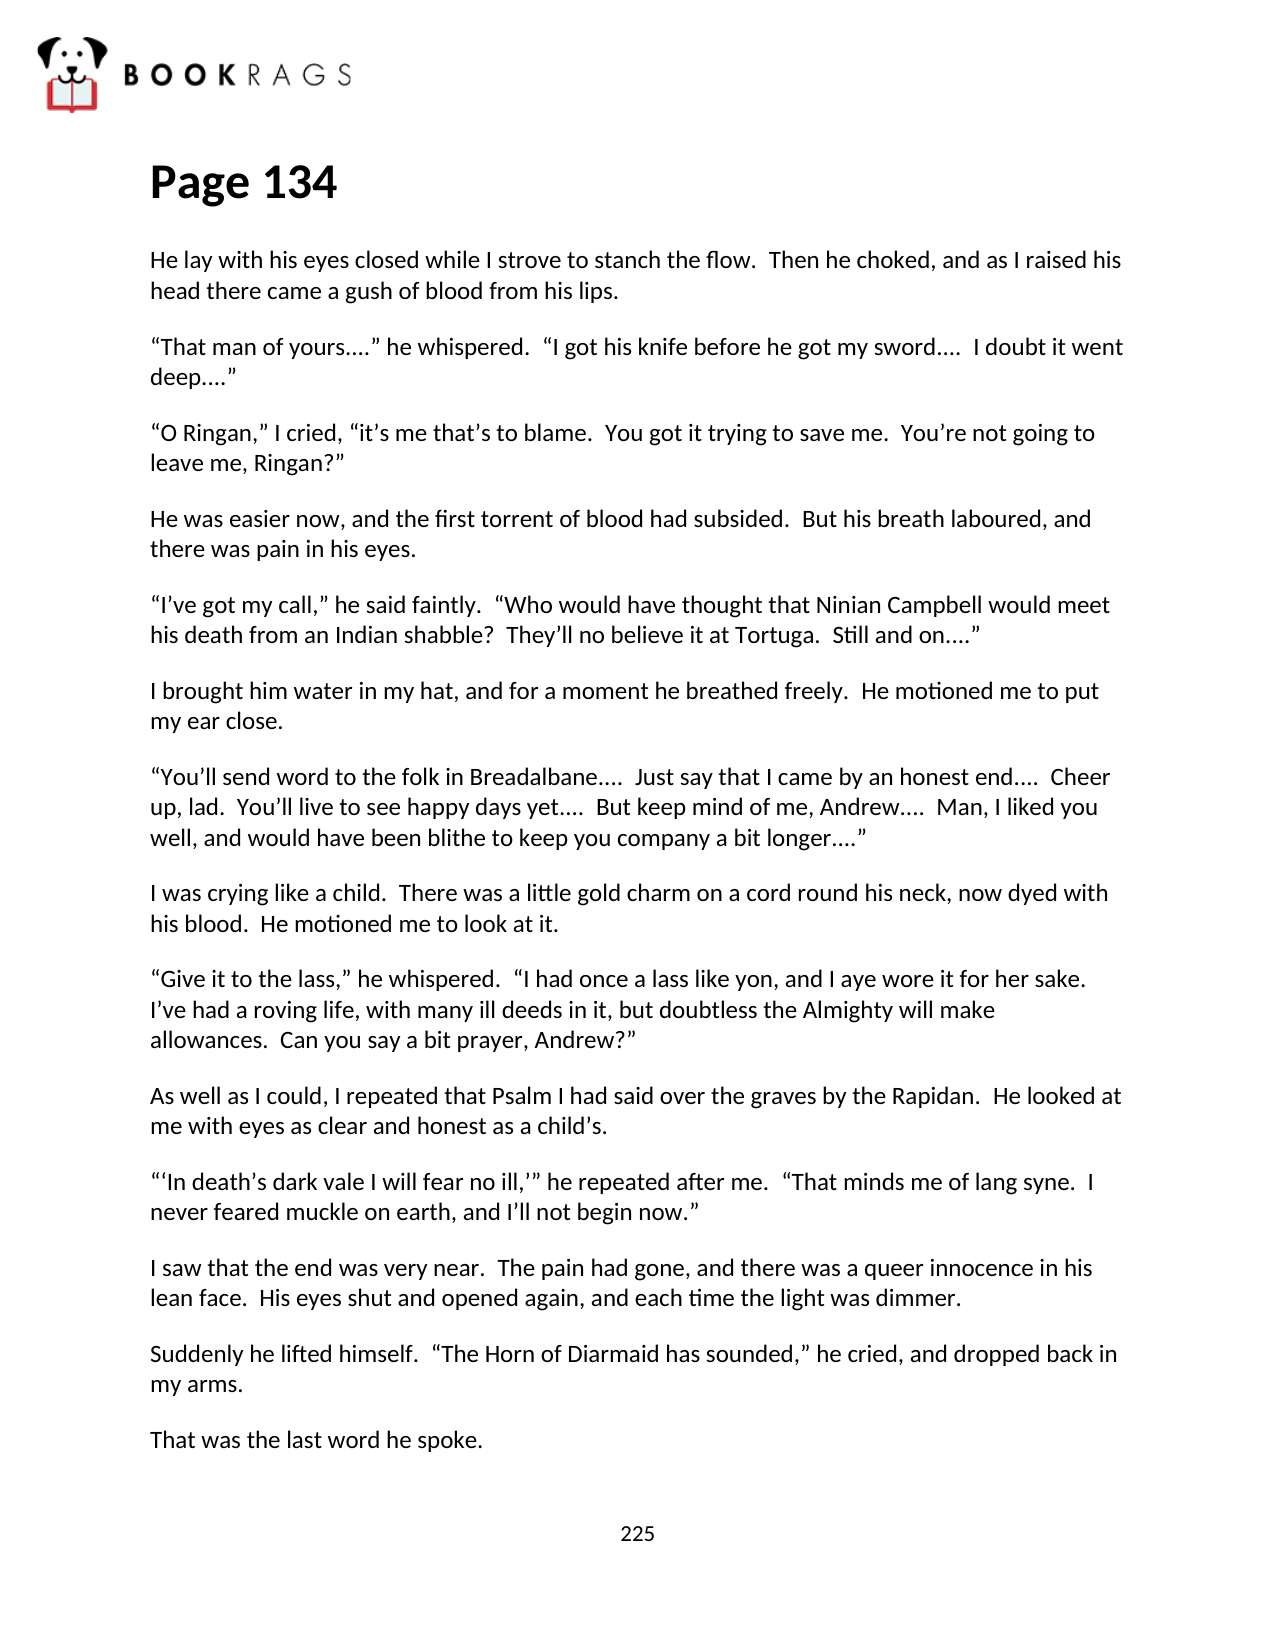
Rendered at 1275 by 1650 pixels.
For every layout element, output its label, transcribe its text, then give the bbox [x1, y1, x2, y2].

text “Give it to the lass,” he whispered. “I had once a lass like yon, and I aye wore it for her sake. I’ve had a roving life, with many ill deeds in it, but doubtless the Almighty will make allowances. Can you say a bit prayer, Andrew?” [150, 963, 1125, 1055]
text He lay with his eyes closed while I strove to stanch the flow. Then he choked, and as I raised his head there came a gush of blood from his lips. [150, 244, 1125, 306]
text I was crying like a child. There was a little gold charm on a cord round his neck, now dyed with his blood. He motioned me to look at it. [150, 877, 1125, 938]
text “O Ringan,” I cried, “it’s me that’s to blame. You got it trying to save me. You’re not going to leave me, Ringan?” [150, 417, 1125, 478]
text Page 134 [150, 150, 1125, 211]
picture [37, 37, 351, 113]
text “That man of yours....” he whispered. “I got his knife before he got my sword.... I doubt it went deep....” [150, 331, 1125, 392]
text I brought him water in my hat, and for a moment he breathed freely. He motioned me to put my ear close. [150, 675, 1125, 736]
text I saw that the end was very near. The pain had gone, and there was a queer innocence in his lean face. His eyes shut and opened again, and each time the light was dimmer. [150, 1252, 1125, 1313]
text “I’ve got my call,” he said faintly. “Who would have thought that Ninian Campbell would meet his death from an Indian shabble? They’ll no believe it at Tortuga. Still and on....” [150, 589, 1125, 650]
text He was easier now, and the first torrent of blood had subsided. But his breath laboured, and there was pain in his eyes. [150, 503, 1125, 564]
text As well as I could, I repeated that Psalm I had said over the graves by the Rapidan. He looked at me with eyes as clear and honest as a child’s. [150, 1080, 1125, 1141]
text Suddenly he lifted himself. “The Horn of Diarmaid has sounded,” he cried, and dropped back in my arms. [150, 1338, 1125, 1399]
text That was the last word he spoke. [150, 1424, 1125, 1455]
text “You’ll send word to the folk in Breadalbane.... Just say that I came by an honest end.... Cheer up, lad. You’ll live to see happy days yet.... But keep mind of me, Andrew.... Man, I liked you well, and would have been blithe to keep you company a bit longer....” [150, 761, 1125, 852]
text “‘In death’s dark vale I will fear no ill,’” he repeated after me. “That minds me of lang syne. I never feared muckle on earth, and I’ll not begin now.” [150, 1166, 1125, 1227]
